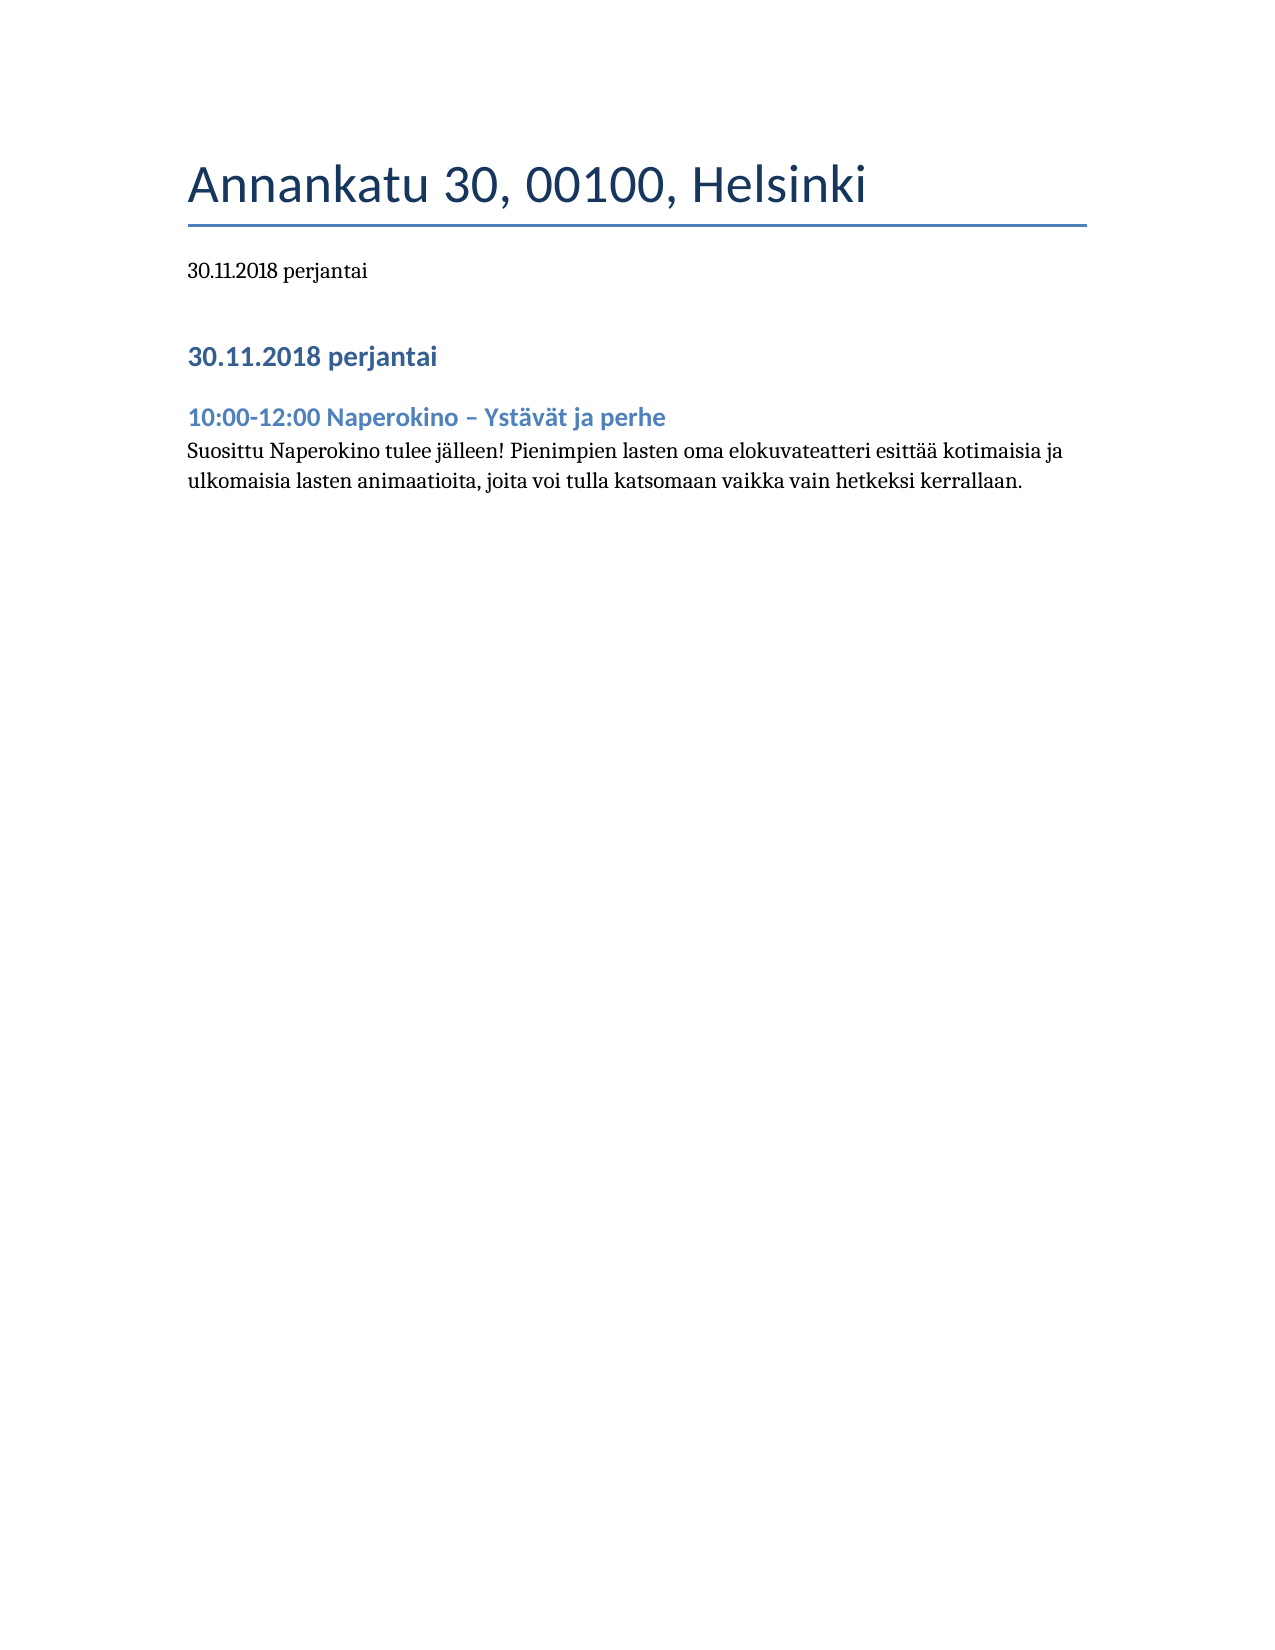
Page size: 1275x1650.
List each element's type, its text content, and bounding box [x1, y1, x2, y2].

text Suosittu Naperokino tulee jälleen! Pienimpien lasten oma elokuvateatteri esittää kotimaisia ja ulkomaisia lasten animaatioita, joita voi tulla katsomaan vaikka vain hetkeksi kerrallaan. [187, 438, 1087, 494]
title Annankatu 30, 00100, Helsinki [187, 150, 1087, 227]
text 30.11.2018 perjantai [187, 258, 1087, 284]
subtitle 10:00-12:00 Naperokino – Ystävät ja perhe [187, 400, 1087, 433]
subtitle 30.11.2018 perjantai [187, 338, 1087, 374]
